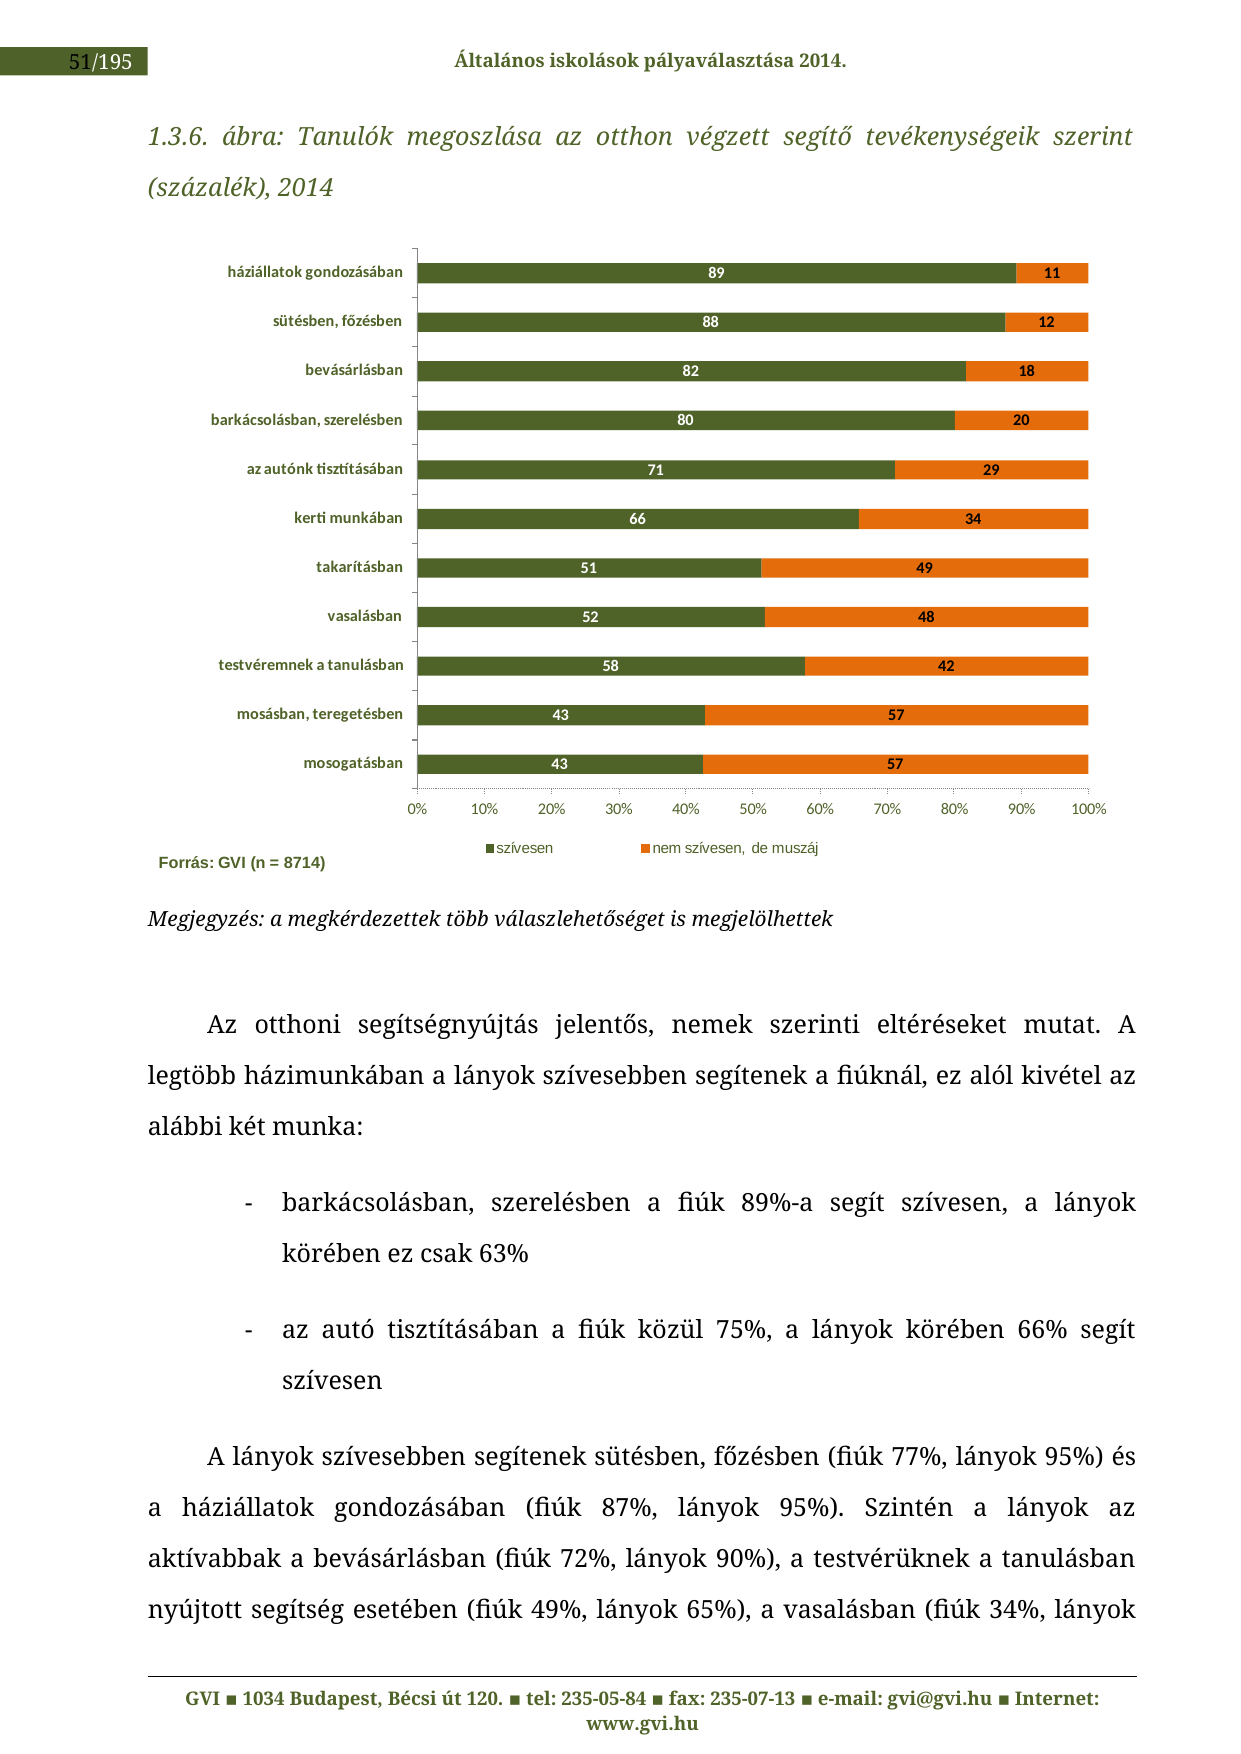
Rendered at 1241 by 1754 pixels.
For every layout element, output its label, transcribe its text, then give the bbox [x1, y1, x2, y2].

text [148, 1438, 1137, 1626]
text Megjegyzés: a megkérdezettek több válaszlehetőséget is megjelölhettek [148, 904, 1137, 933]
text 1.3.6. ábra: Tanulók megoszlása az otthon végzett segítő tevékenységeik szerint (százalék), 2014 [148, 118, 1137, 203]
list az autó tisztításában a fiúk közül 75%, a lányok körében 66% segít szívesen [244, 1311, 1137, 1397]
list barkácsolásban, szerelésben a fiúk 89%-a segít szívesen, a lányok körében ez csak 63% [244, 1184, 1137, 1269]
text Az otthoni segítségnyújtás jelentős, nemek szerinti eltéréseket mutat. A legtöbb házimunkában a lányok szívesebben segítenek a fiúknál, ez alól kivétel az alábbi két munka: [148, 1006, 1137, 1142]
